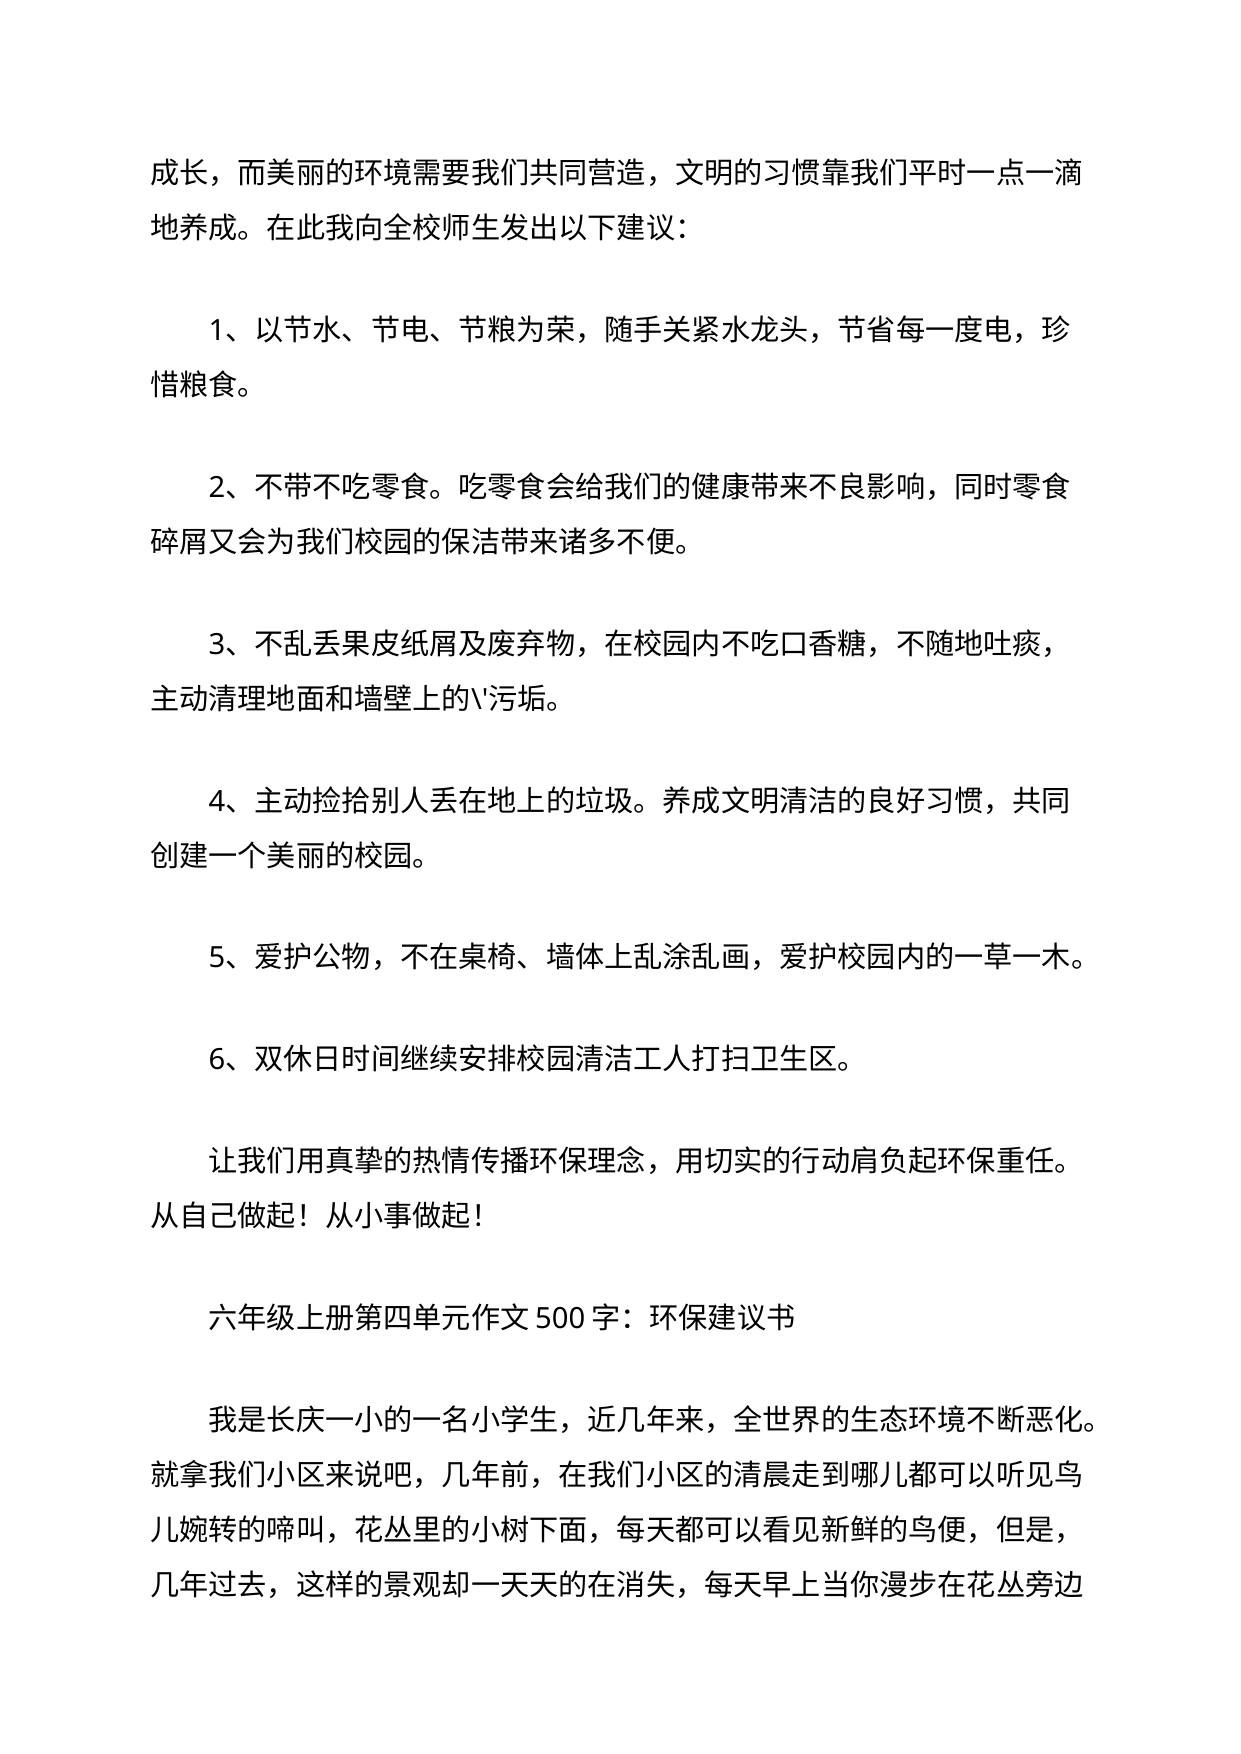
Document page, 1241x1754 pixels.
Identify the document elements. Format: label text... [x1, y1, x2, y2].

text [150, 150, 1090, 247]
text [150, 1397, 1090, 1603]
text 六年级上册第四单元作文500字：环保建议书 [150, 1294, 1090, 1337]
text 1、以节水、节电、节粮为荣，随手关紧水龙头，节省每一度电，珍惜粮食。 [150, 307, 1090, 404]
text 让我们用真挚的热情传播环保理念，用切实的行动肩负起环保重任。从自己做起！从小事做起！ [150, 1138, 1090, 1235]
text 5、爱护公物，不在桌椅、墙体上乱涂乱画，爱护校园内的一草一木。 [150, 934, 1090, 976]
text 6、双休日时间继续安排校园清洁工人打扫卫生区。 [150, 1036, 1090, 1078]
text 2、不带不吃零食。吃零食会给我们的健康带来不良影响，同时零食碎屑又会为我们校园的保洁带来诸多不便。 [150, 463, 1090, 561]
text 3、不乱丢果皮纸屑及废弃物，在校园内不吃口香糖，不随地吐痰，主动清理地面和墙壁上的\'污垢。 [150, 620, 1090, 718]
text 4、主动捡拾别人丢在地上的垃圾。养成文明清洁的良好习惯，共同创建一个美丽的校园。 [150, 777, 1090, 874]
